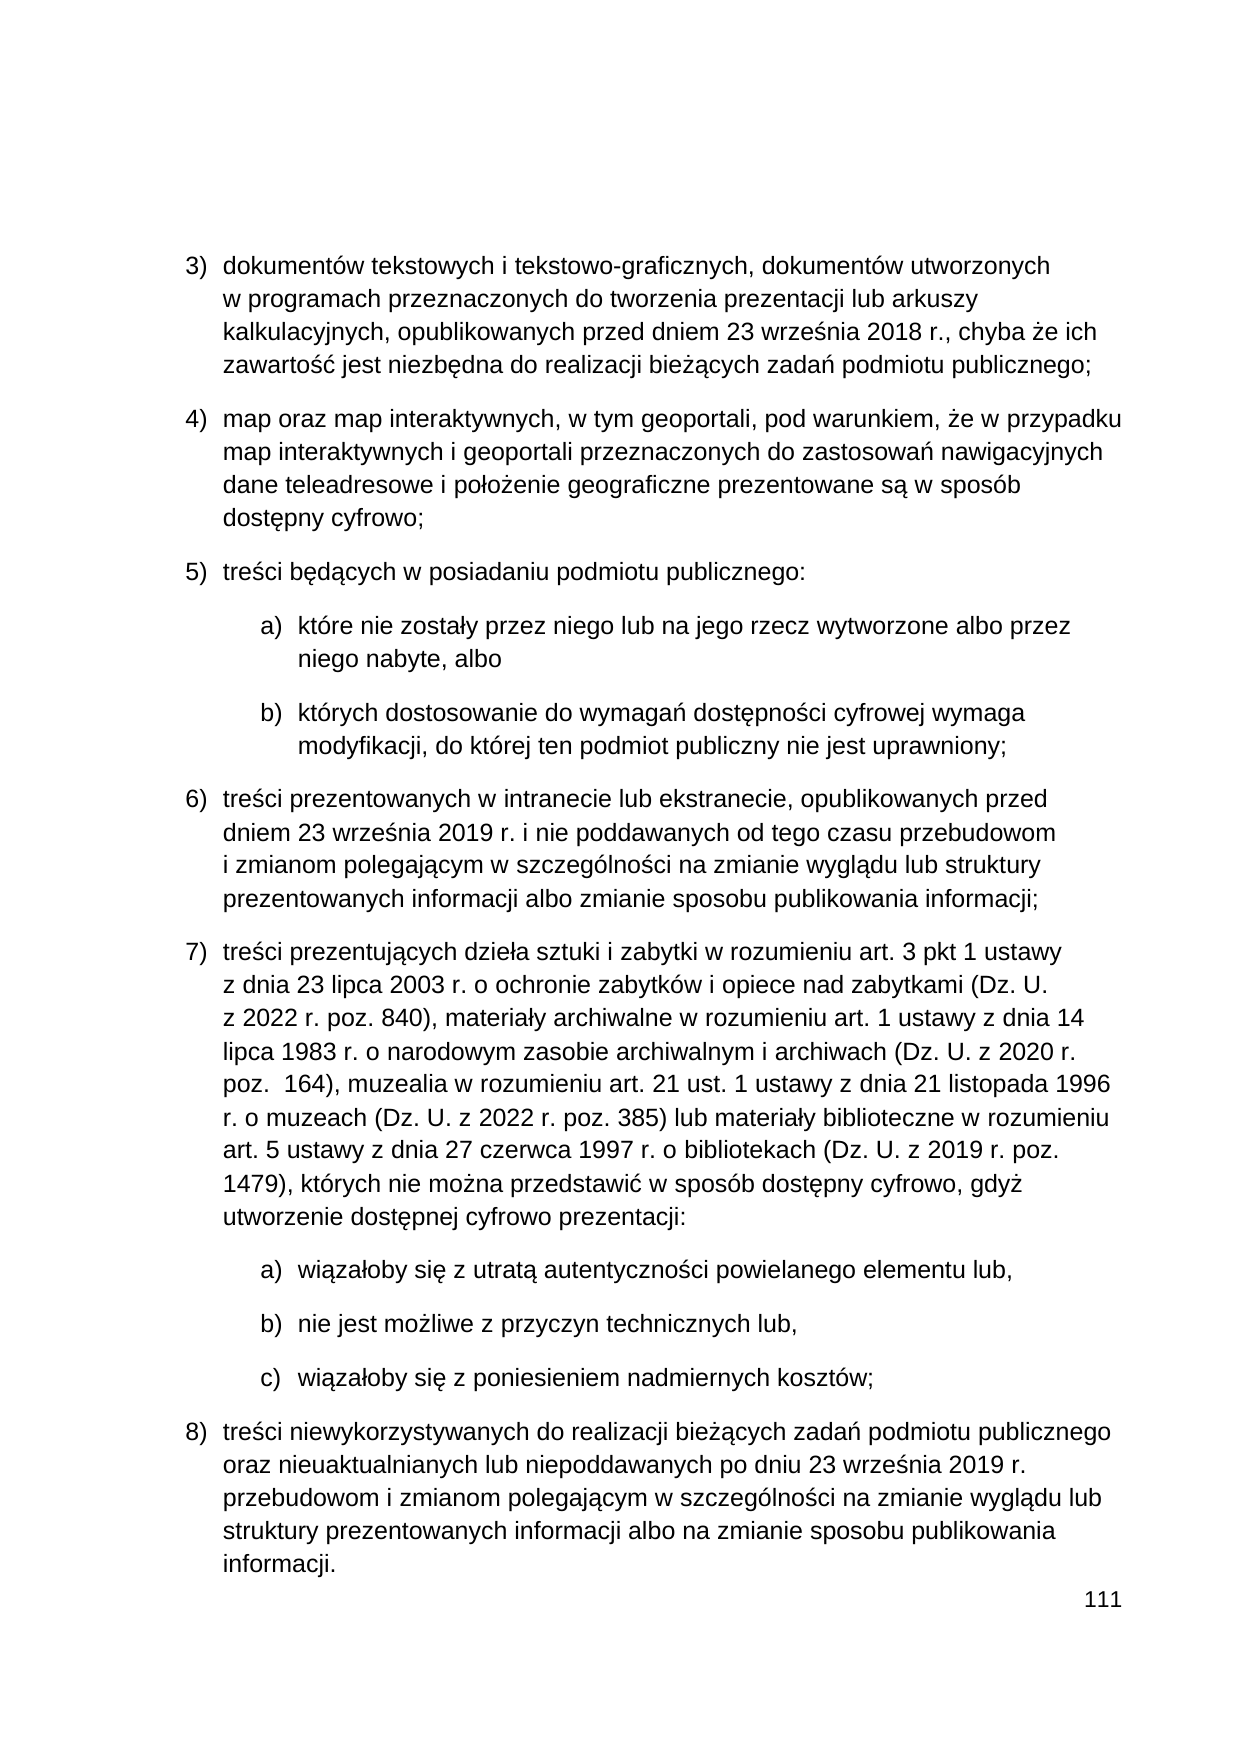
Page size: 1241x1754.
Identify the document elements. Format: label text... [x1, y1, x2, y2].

list wiązałoby się z utratą autentyczności powielanego elementu lub, [260, 1255, 1122, 1284]
list nie jest możliwe z przyczyn technicznych lub, [260, 1309, 1122, 1338]
list treści będących w posiadaniu podmiotu publicznego: [185, 557, 1122, 586]
list treści prezentujących dzieła sztuki i zabytki w rozumieniu art. 3 pkt 1 ustawy z dnia 23 lipca 2003 r. o ochronie zabytków i opiece nad zabytkami (Dz. U. z 2022 r. poz. 840), materiały archiwalne w rozumieniu art. 1 ustawy z dnia 14 lipca 1983 r. o narodowym zasobie archiwalnym i archiwach (Dz. U. z 2020 r. poz. 164), muzealia w rozumieniu art. 21 ust. 1 ustawy z dnia 21 listopada 1996 r. o muzeach (Dz. U. z 2022 r. poz. 385) lub materiały biblioteczne w rozumieniu art. 5 ustawy z dnia 27 czerwca 1997 r. o bibliotekach (Dz. U. z 2019 r. poz. 1479), których nie można przedstawić w sposób dostępny cyfrowo, gdyż utworzenie dostępnej cyfrowo prezentacji: [185, 937, 1122, 1230]
list które nie zostały przez niego lub na jego rzecz wytworzone albo przez niego nabyte, albo [260, 611, 1122, 672]
list map oraz map interaktywnych, w tym geoportali, pod warunkiem, że w przypadku map interaktywnych i geoportali przeznaczonych do zastosowań nawigacyjnych dane teleadresowe i położenie geograficzne prezentowane są w sposób dostępny cyfrowo; [185, 404, 1122, 532]
list dokumentów tekstowych i tekstowo-graficznych, dokumentów utworzonych w programach przeznaczonych do tworzenia prezentacji lub arkuszy kalkulacyjnych, opublikowanych przed dniem 23 września 2018 r., chyba że ich zawartość jest niezbędna do realizacji bieżących zadań podmiotu publicznego; [185, 251, 1122, 379]
list których dostosowanie do wymagań dostępności cyfrowej wymaga modyfikacji, do której ten podmiot publiczny nie jest uprawniony; [260, 698, 1122, 759]
list treści prezentowanych w intranecie lub ekstranecie, opublikowanych przed dniem 23 września 2019 r. i nie poddawanych od tego czasu przebudowom i zmianom polegającym w szczególności na zmianie wyglądu lub struktury prezentowanych informacji albo zmianie sposobu publikowania informacji; [185, 784, 1122, 912]
list treści niewykorzystywanych do realizacji bieżących zadań podmiotu publicznego oraz nieuaktualnianych lub niepoddawanych po dniu 23 września 2019 r. przebudowom i zmianom polegającym w szczególności na zmianie wyglądu lub struktury prezentowanych informacji albo na zmianie sposobu publikowania informacji. [185, 1417, 1122, 1578]
list wiązałoby się z poniesieniem nadmiernych kosztów; [260, 1363, 1122, 1392]
